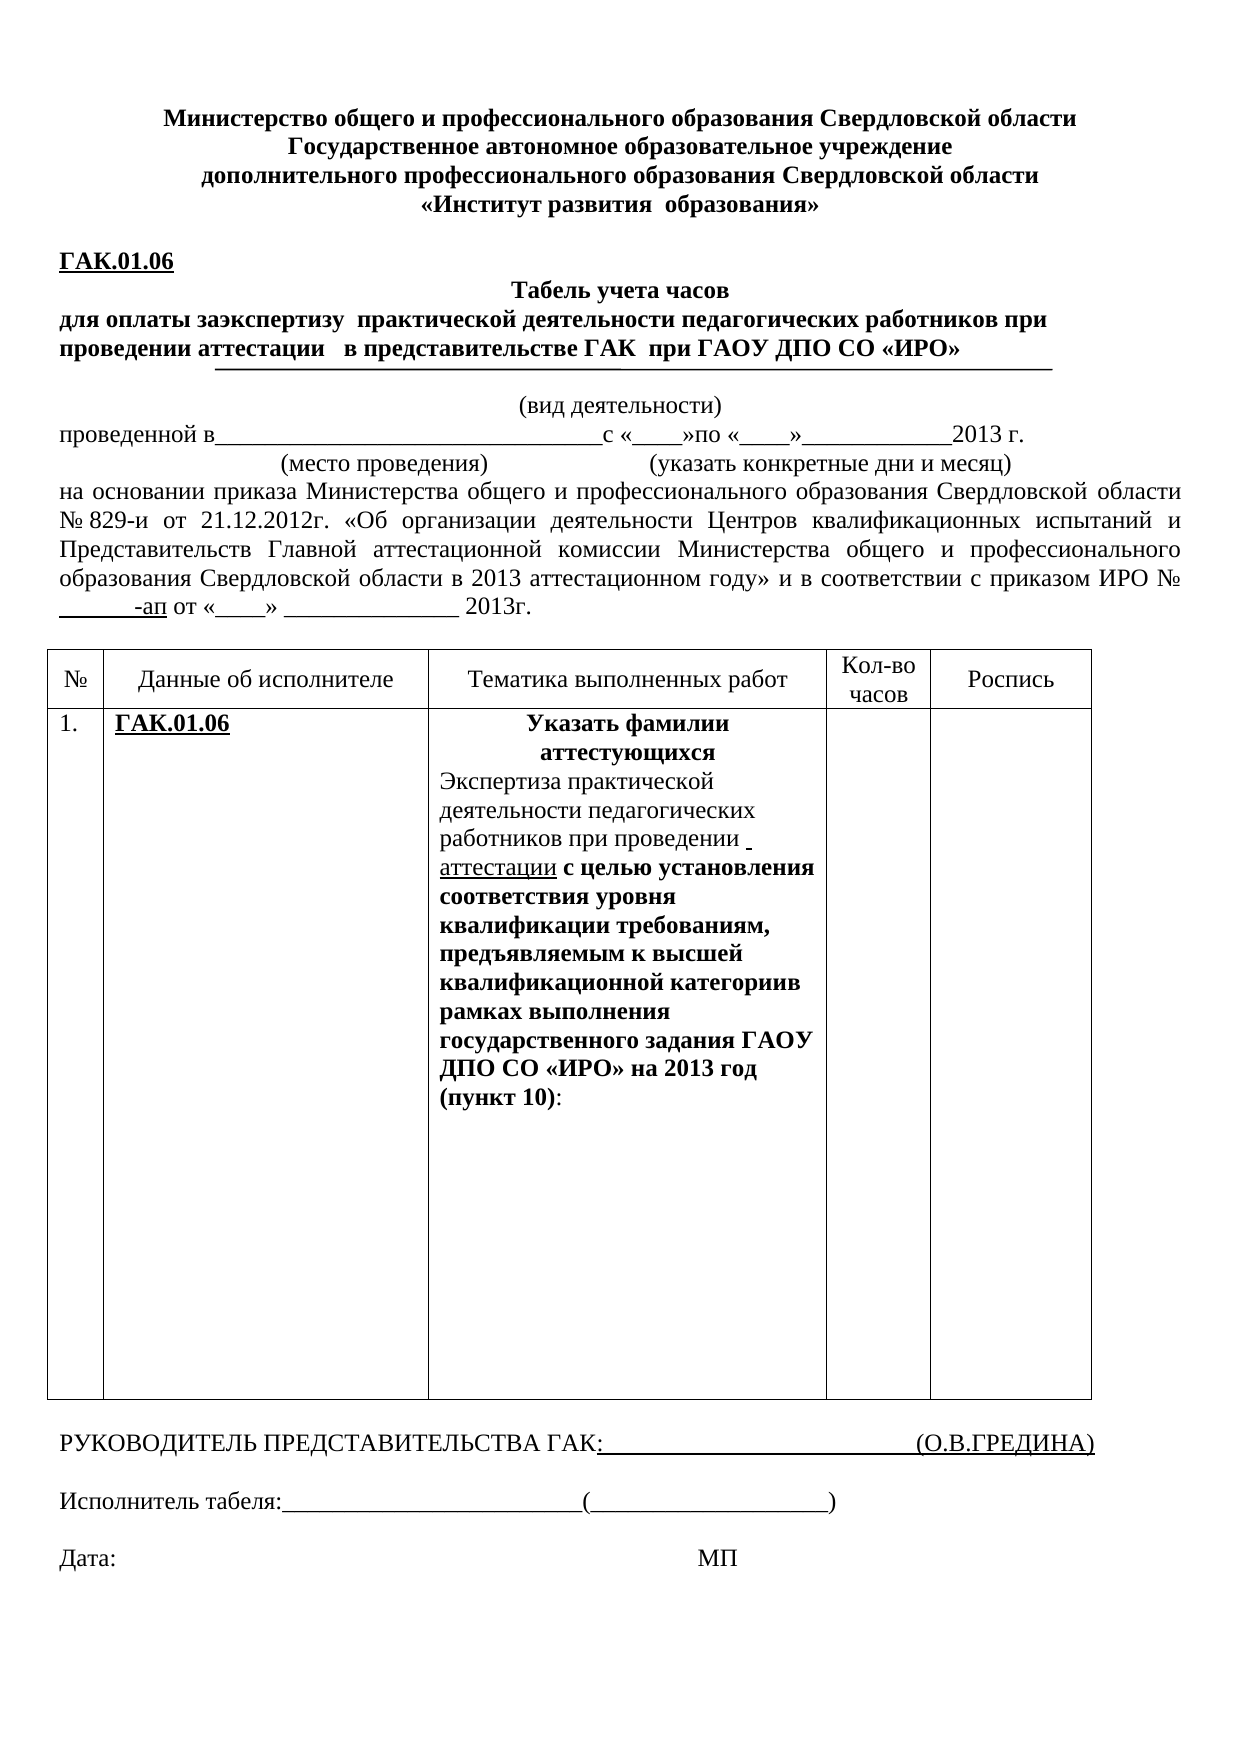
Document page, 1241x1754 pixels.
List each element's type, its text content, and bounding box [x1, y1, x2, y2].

table_header № [48, 650, 103, 707]
text проведенной в_______________________________с «____»по «____»____________2013 г. [59, 419, 1181, 448]
table_cell 1. [48, 709, 103, 1398]
table_cell Указать фамилии аттестующихся Экспертиза практической деятельности педагогических работников при проведении аттестации с целью установления соответствия уровня квалификации требованиям, предъявляемым к высшей квалификационной категориив рамках выполнения государственного задания ГАОУ ДПО СО «ИРО» на 2013 год (пункт 10): [429, 709, 826, 1398]
table_cell [931, 709, 1091, 1398]
text Исполнитель табеля:________________________(___________________) [59, 1486, 1181, 1514]
text (место проведения) (указать конкретные дни и месяц) [59, 448, 1181, 476]
subtitle Министерство общего и профессионального образования Свердловской области [59, 103, 1181, 131]
table_cell [827, 709, 930, 1398]
text (вид деятельности) [59, 390, 1181, 419]
text Руководитель Представительства ГАК:_________________________(О.В.Гредина) [59, 1428, 1181, 1457]
subtitle Государственное автономное образовательное учреждение [59, 131, 1181, 160]
text для оплаты заэкспертизу практической деятельности педагогических работников при проведении аттестации в представительстве ГАК при ГАОУ ДПО СО «ИРО» [59, 304, 1181, 361]
text «Институт развития образования» [59, 189, 1181, 218]
table_header Данные об исполнителе [104, 650, 428, 707]
text Дата: МП [59, 1543, 1181, 1572]
table_header Роспись [931, 650, 1091, 707]
text дополнительного профессионального образования Свердловской области [59, 160, 1181, 189]
table_header Тематика выполненных работ [429, 650, 826, 707]
text на основании приказа Министерства общего и профессионального образования Свердловской области № 829-и от 21.12.2012г. «Об организации деятельности Центров квалификационных испытаний и Представительств Главной аттестационной комиссии Министерства общего и профессионального образования Свердловской области в 2013 аттестационном году» и в соответствии с приказом ИРО № ______-ап от «____» ______________ 2013г. [59, 476, 1181, 620]
text ГАК.01.06 [59, 246, 1181, 275]
table_cell ГАК.01.06 [104, 709, 428, 1398]
subtitle Табель учета часов [59, 275, 1181, 304]
table_header Кол-во часов [827, 650, 930, 707]
